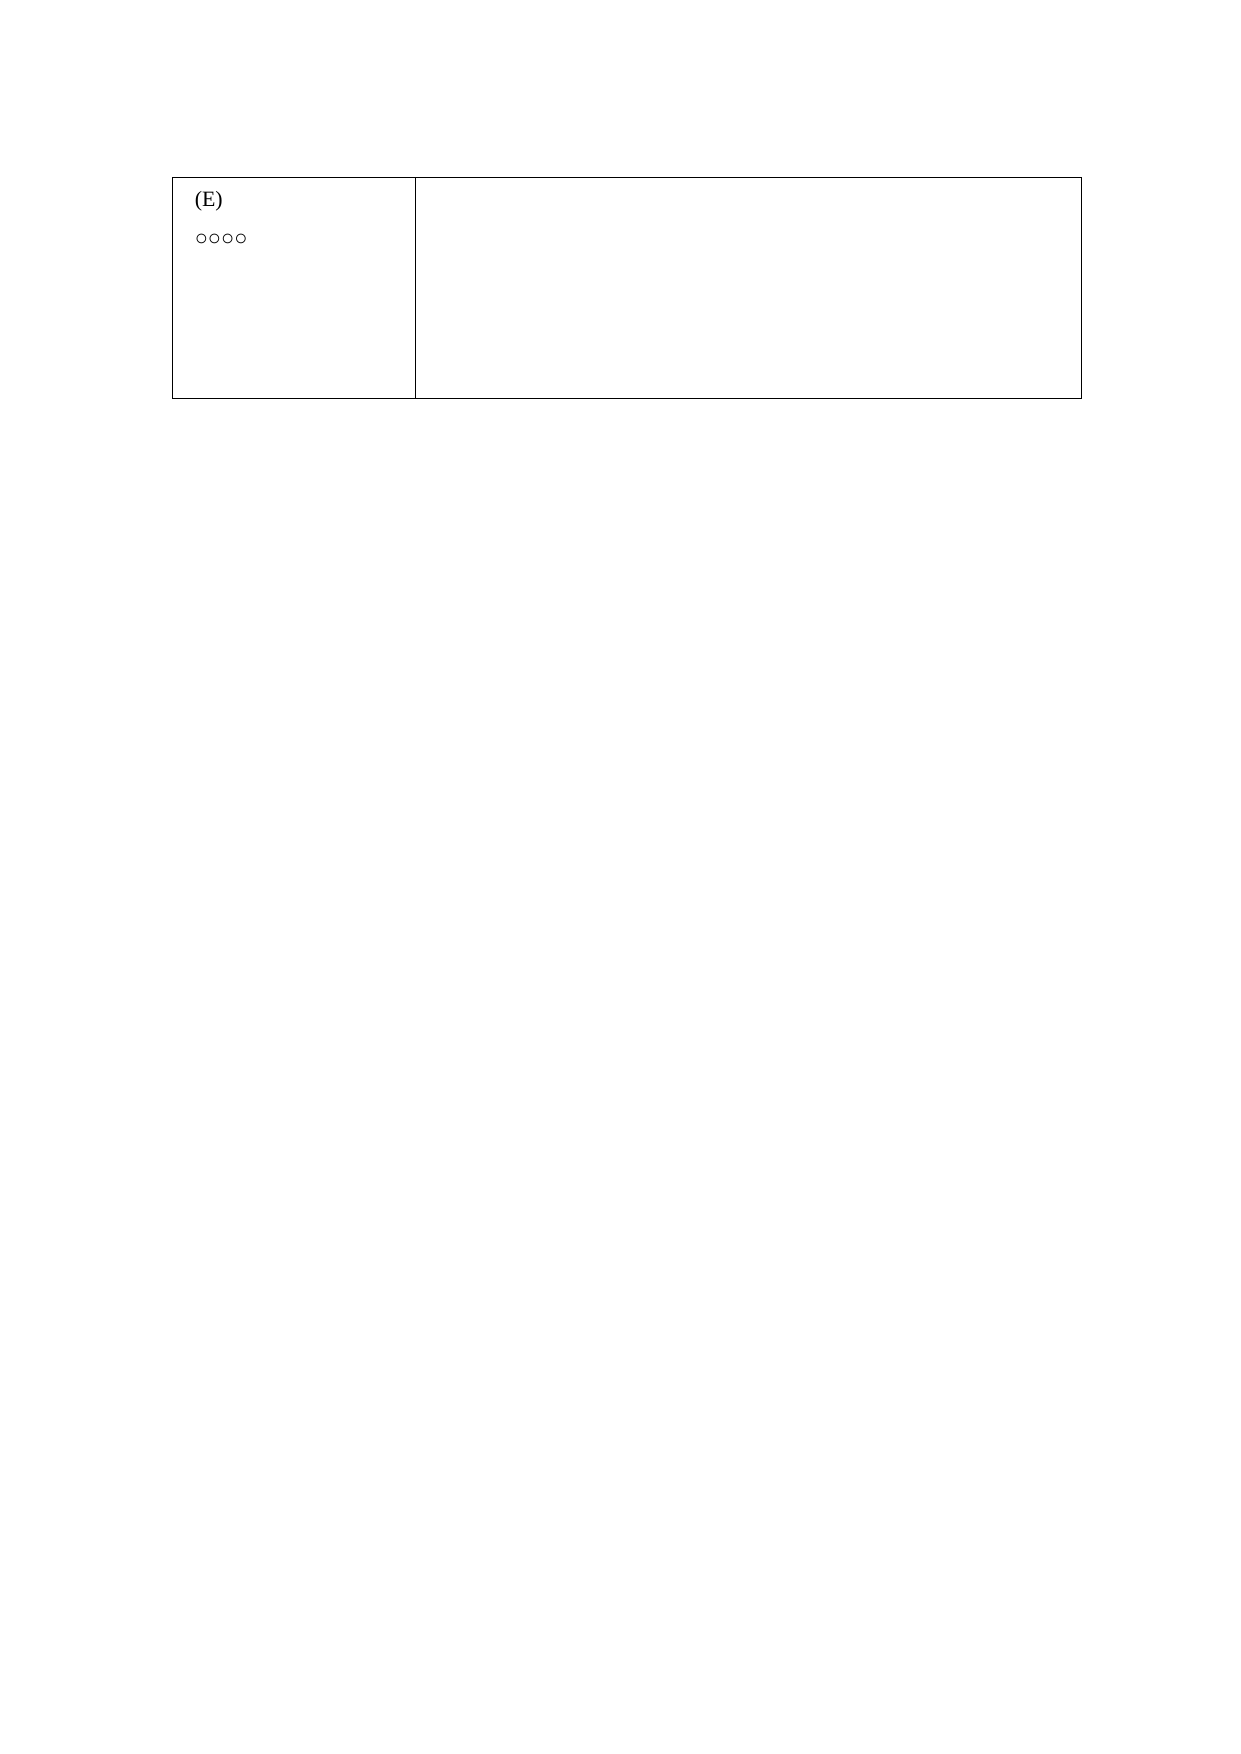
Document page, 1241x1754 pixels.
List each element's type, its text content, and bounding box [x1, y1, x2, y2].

table_cell (E) ○○○○ [173, 178, 415, 397]
table_cell [416, 178, 1081, 397]
